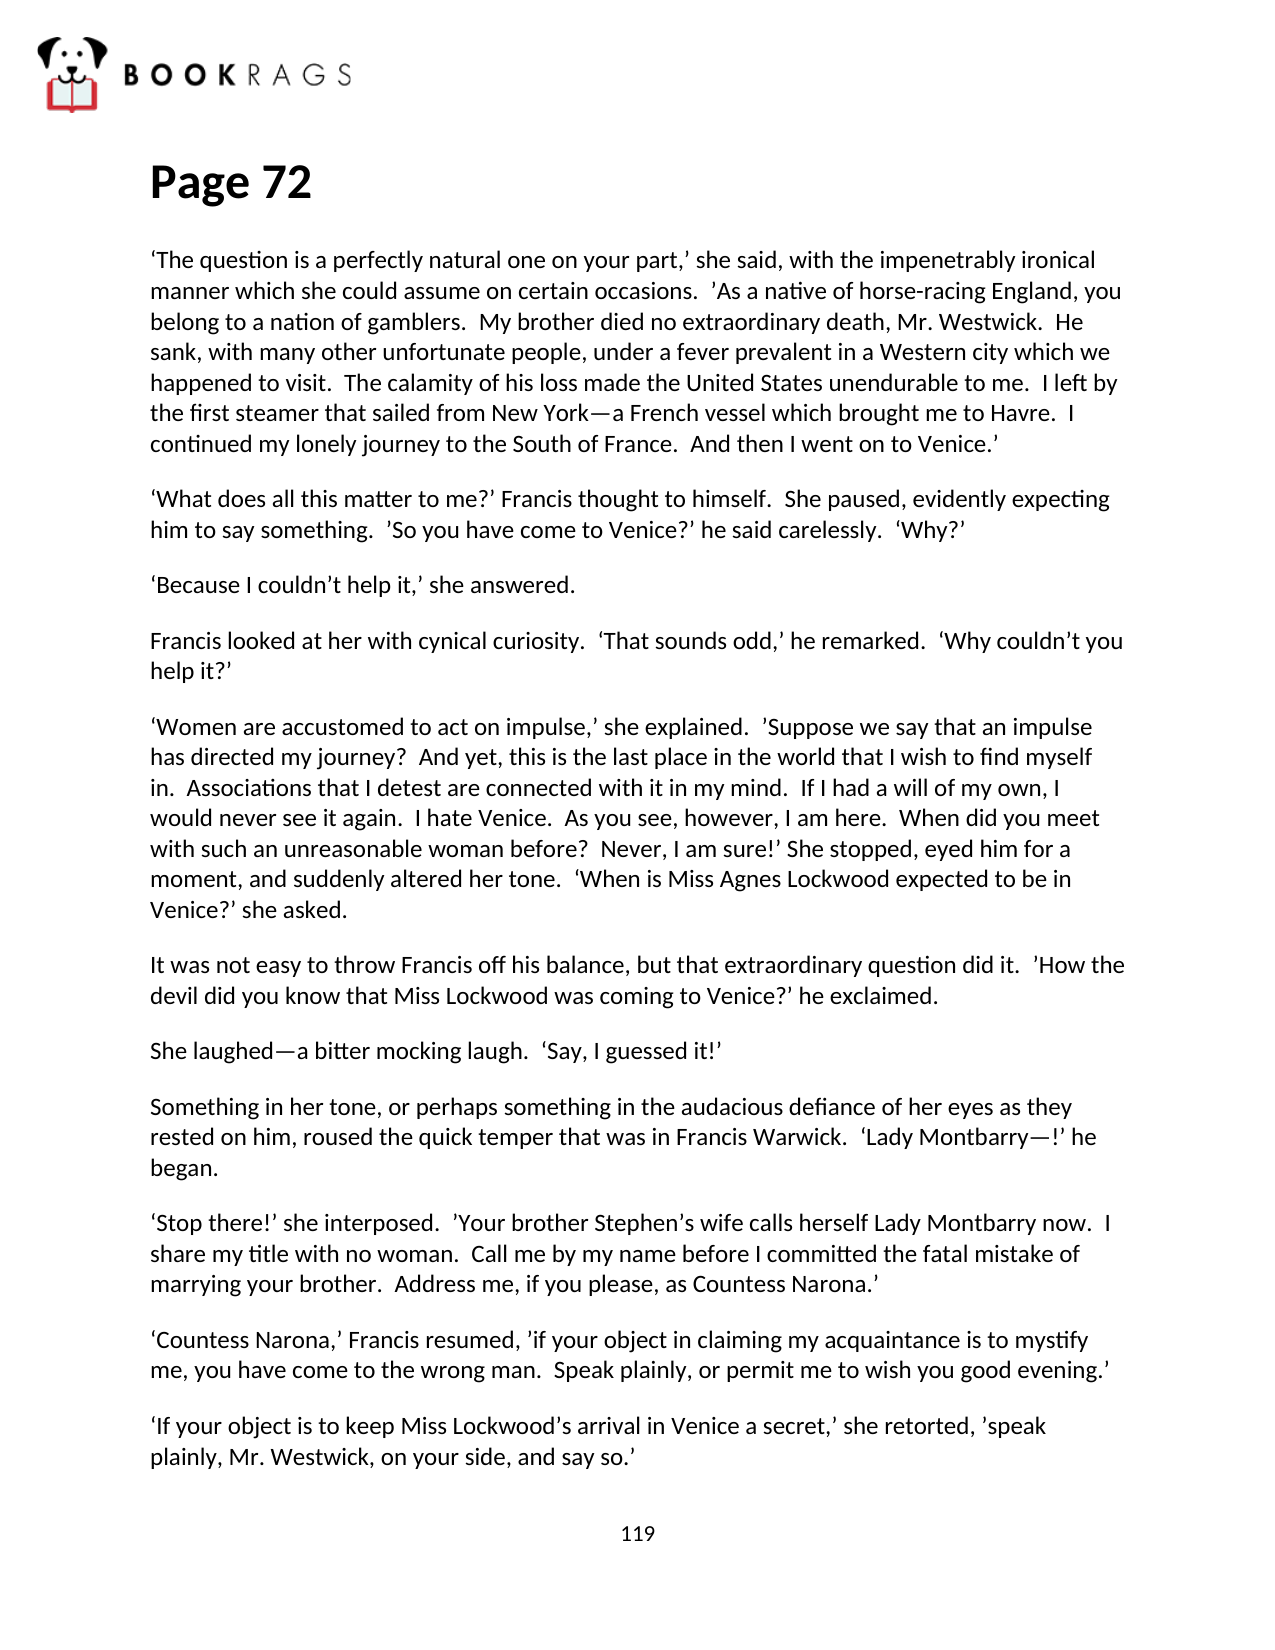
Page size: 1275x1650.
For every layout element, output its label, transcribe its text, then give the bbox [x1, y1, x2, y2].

text Something in her tone, or perhaps something in the audacious defiance of her eyes as they rested on him, roused the quick temper that was in Francis Warwick. ‘Lady Montbarry—!’ he began. [150, 1091, 1125, 1183]
text ‘If your object is to keep Miss Lockwood’s arrival in Venice a secret,’ she retorted, ’speak plainly, Mr. Westwick, on your side, and say so.’ [150, 1410, 1125, 1471]
text Page 72 [150, 150, 1125, 211]
text ‘The question is a perfectly natural one on your part,’ she said, with the impenetrably ironical manner which she could assume on certain occasions. ’As a native of horse-racing England, you belong to a nation of gamblers. My brother died no extraordinary death, Mr. Westwick. He sank, with many other unfortunate people, under a fever prevalent in a Western city which we happened to visit. The calamity of his loss made the United States unendurable to me. I left by the first steamer that sailed from New York—­a French vessel which brought me to Havre. I continued my lonely journey to the South of France. And then I went on to Venice.’ [150, 244, 1125, 458]
text Francis looked at her with cynical curiosity. ‘That sounds odd,’ he remarked. ‘Why couldn’t you help it?’ [150, 625, 1125, 686]
text ‘Countess Narona,’ Francis resumed, ’if your object in claiming my acquaintance is to mystify me, you have come to the wrong man. Speak plainly, or permit me to wish you good evening.’ [150, 1324, 1125, 1385]
text It was not easy to throw Francis off his balance, but that extraordinary question did it. ’How the devil did you know that Miss Lockwood was coming to Venice?’ he exclaimed. [150, 949, 1125, 1011]
picture [37, 37, 351, 113]
text ‘Stop there!’ she interposed. ’Your brother Stephen’s wife calls herself Lady Montbarry now. I share my title with no woman. Call me by my name before I committed the fatal mistake of marrying your brother. Address me, if you please, as Countess Narona.’ [150, 1208, 1125, 1299]
text She laughed—­a bitter mocking laugh. ‘Say, I guessed it!’ [150, 1036, 1125, 1066]
text ‘What does all this matter to me?’ Francis thought to himself. She paused, evidently expecting him to say something. ’So you have come to Venice?’ he said carelessly. ‘Why?’ [150, 483, 1125, 544]
text ‘Because I couldn’t help it,’ she answered. [150, 569, 1125, 600]
text ‘Women are accustomed to act on impulse,’ she explained. ’Suppose we say that an impulse has directed my journey? And yet, this is the last place in the world that I wish to find myself in. Associations that I detest are connected with it in my mind. If I had a will of my own, I would never see it again. I hate Venice. As you see, however, I am here. When did you meet with such an unreasonable woman before? Never, I am sure!’ She stopped, eyed him for a moment, and suddenly altered her tone. ‘When is Miss Agnes Lockwood expected to be in Venice?’ she asked. [150, 711, 1125, 924]
